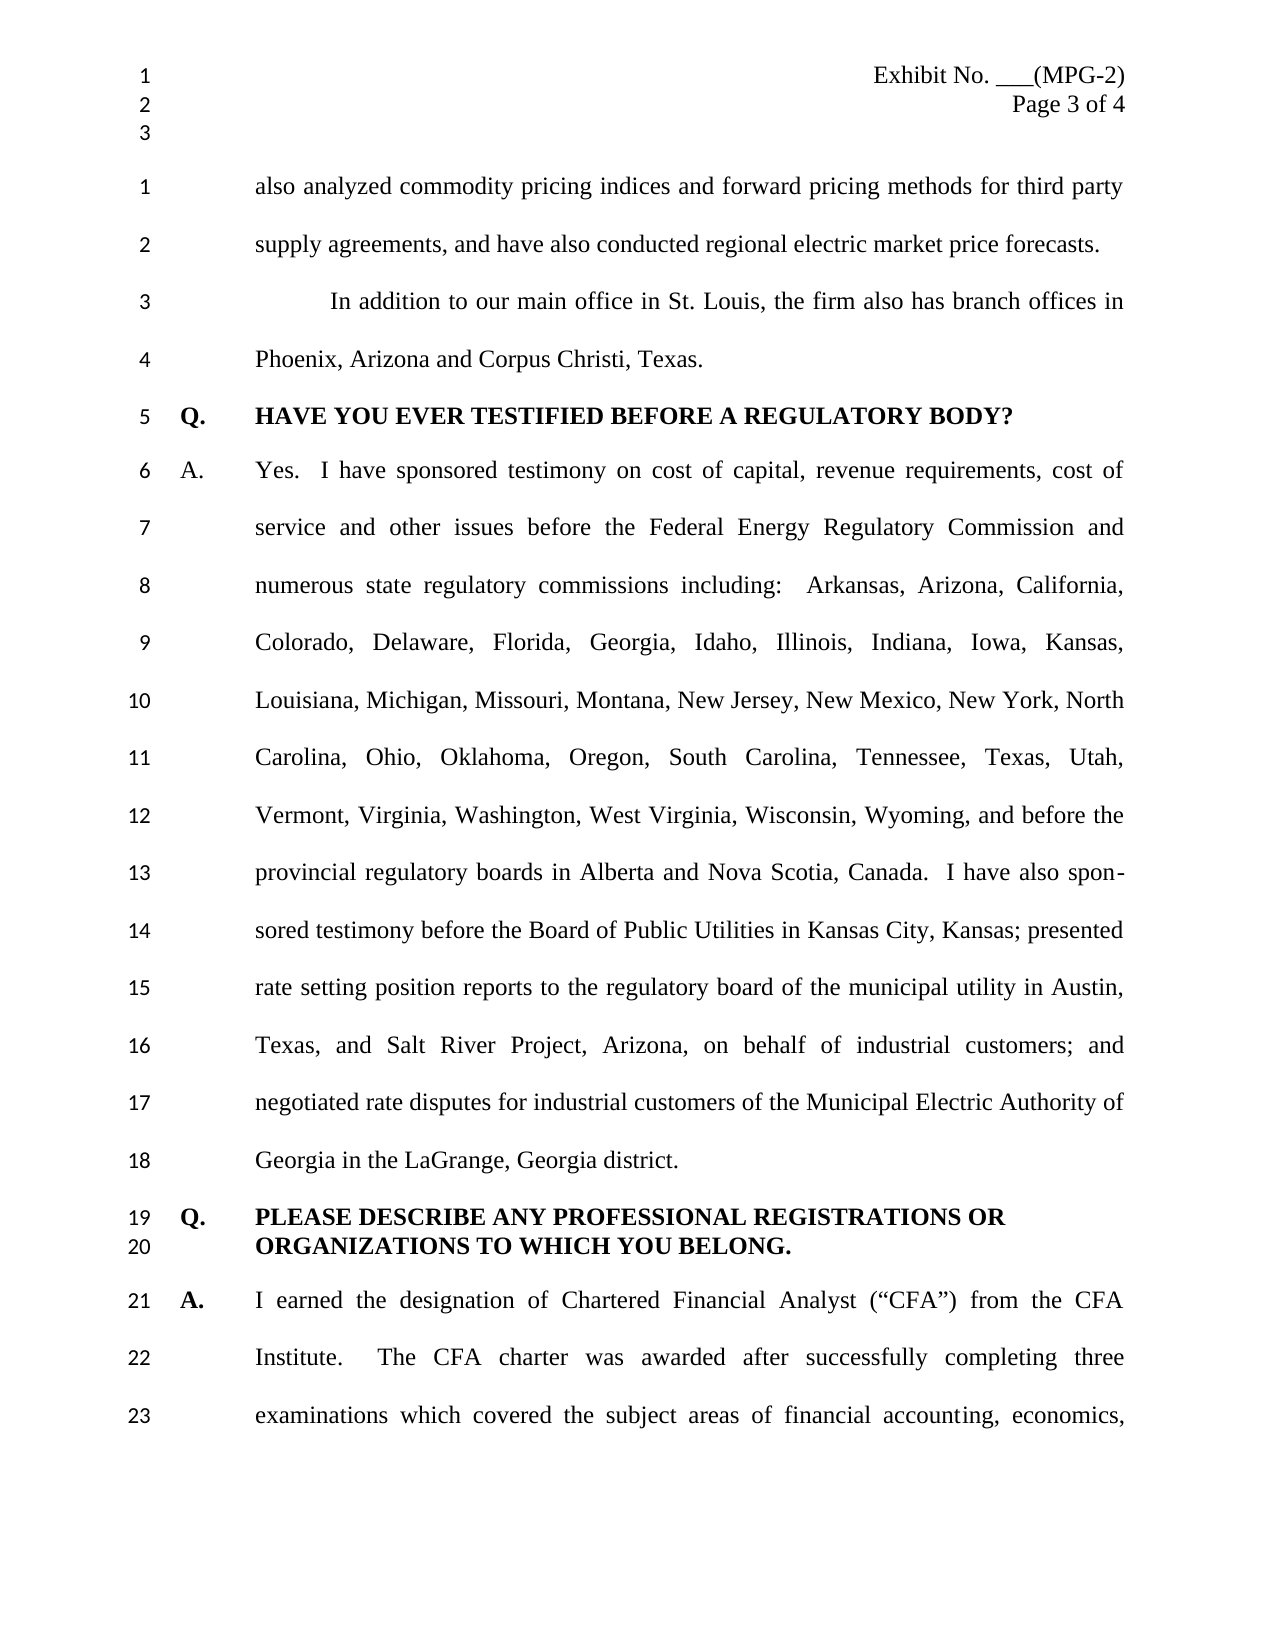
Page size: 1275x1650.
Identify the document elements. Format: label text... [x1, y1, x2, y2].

text A. Yes. I have sponsored testimony on cost of capital, revenue requirements, cost of service and other issues before the Federal Energy Regulatory Commission and numerous state regulatory commissions including: Arkansas, Arizona, California, Colorado, Delaware, Florida, Georgia, Idaho, Illinois, Indiana, Iowa, Kansas, Louisiana, Michigan, Missouri, Montana, New Jersey, New Mexico, New York, North Carolina, Ohio, Oklahoma, Oregon, South Carolina, Tennessee, Texas, Utah, Vermont, Virginia, Washington, West Virginia, Wisconsin, Wyoming, and before the provincial regulatory boards in Alberta and Nova Scotia, Canada. I have also sponsored testimony before the Board of Public Utilities in Kansas City, Kansas; presented rate setting position reports to the regulatory board of the municipal utility in Austin, Texas, and Salt River Project, Arizona, on behalf of industrial customers; and negotiated rate disputes for industrial customers of the Municipal Electric Authority of Georgia in the LaGrange, Georgia district. [180, 455, 1125, 1174]
text In addition to our main office in St. Louis, the firm also has branch offices in Phoenix, Arizona and Corpus Christi, Texas. [180, 286, 1125, 372]
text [180, 171, 1125, 257]
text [180, 1285, 1125, 1429]
text Q. HAVE YOU EVER TESTIFIED BEFORE A REGULATORY BODY? [180, 401, 1125, 430]
text Q. PLEASE DESCRIBE ANY PROFESSIONAL REGISTRATIONS OR ORGANIZATIONS TO WHICH YOU BELONG. [180, 1202, 1125, 1260]
